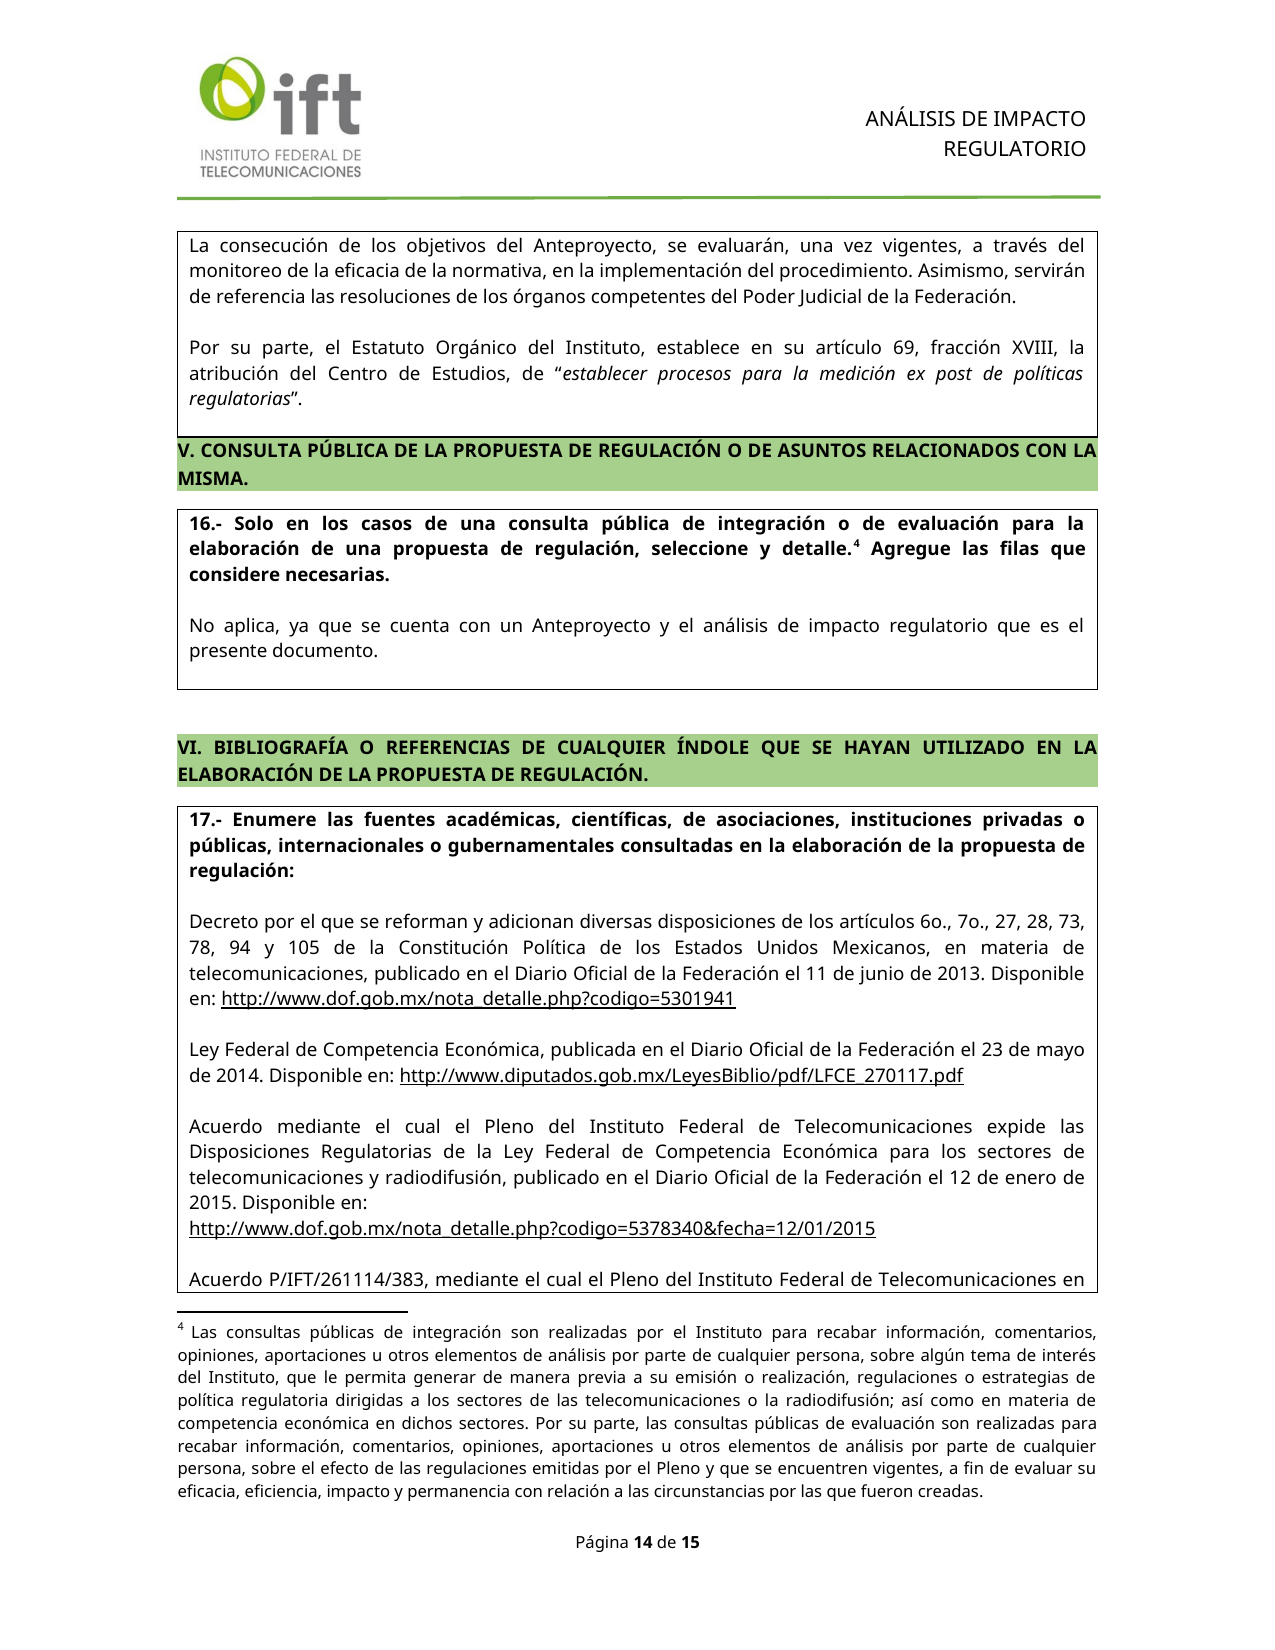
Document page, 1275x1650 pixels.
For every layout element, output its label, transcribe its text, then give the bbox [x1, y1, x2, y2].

text V. CONSULTA PÚBLICA DE LA PROPUESTA DE REGULACIÓN O DE ASUNTOS RELACIONADOS CON LA MISMA. [177, 438, 1098, 491]
table_header 16.- Solo en los casos de una consulta pública de integración o de evaluación para la elaboración de una propuesta de regulación, seleccione y detalle. Agregue las filas que considere necesarias. No aplica, ya que se cuenta con un Anteproyecto y el análisis de impacto regulatorio que es el presente documento. [178, 510, 1097, 689]
picture [177, 52, 390, 196]
text VI. BIBLIOGRAFÍA O REFERENCIAS DE CUALQUIER ÍNDOLE QUE SE HAYAN UTILIZADO EN LA ELABORACIÓN DE LA PROPUESTA DE REGULACIÓN. [177, 734, 1098, 787]
